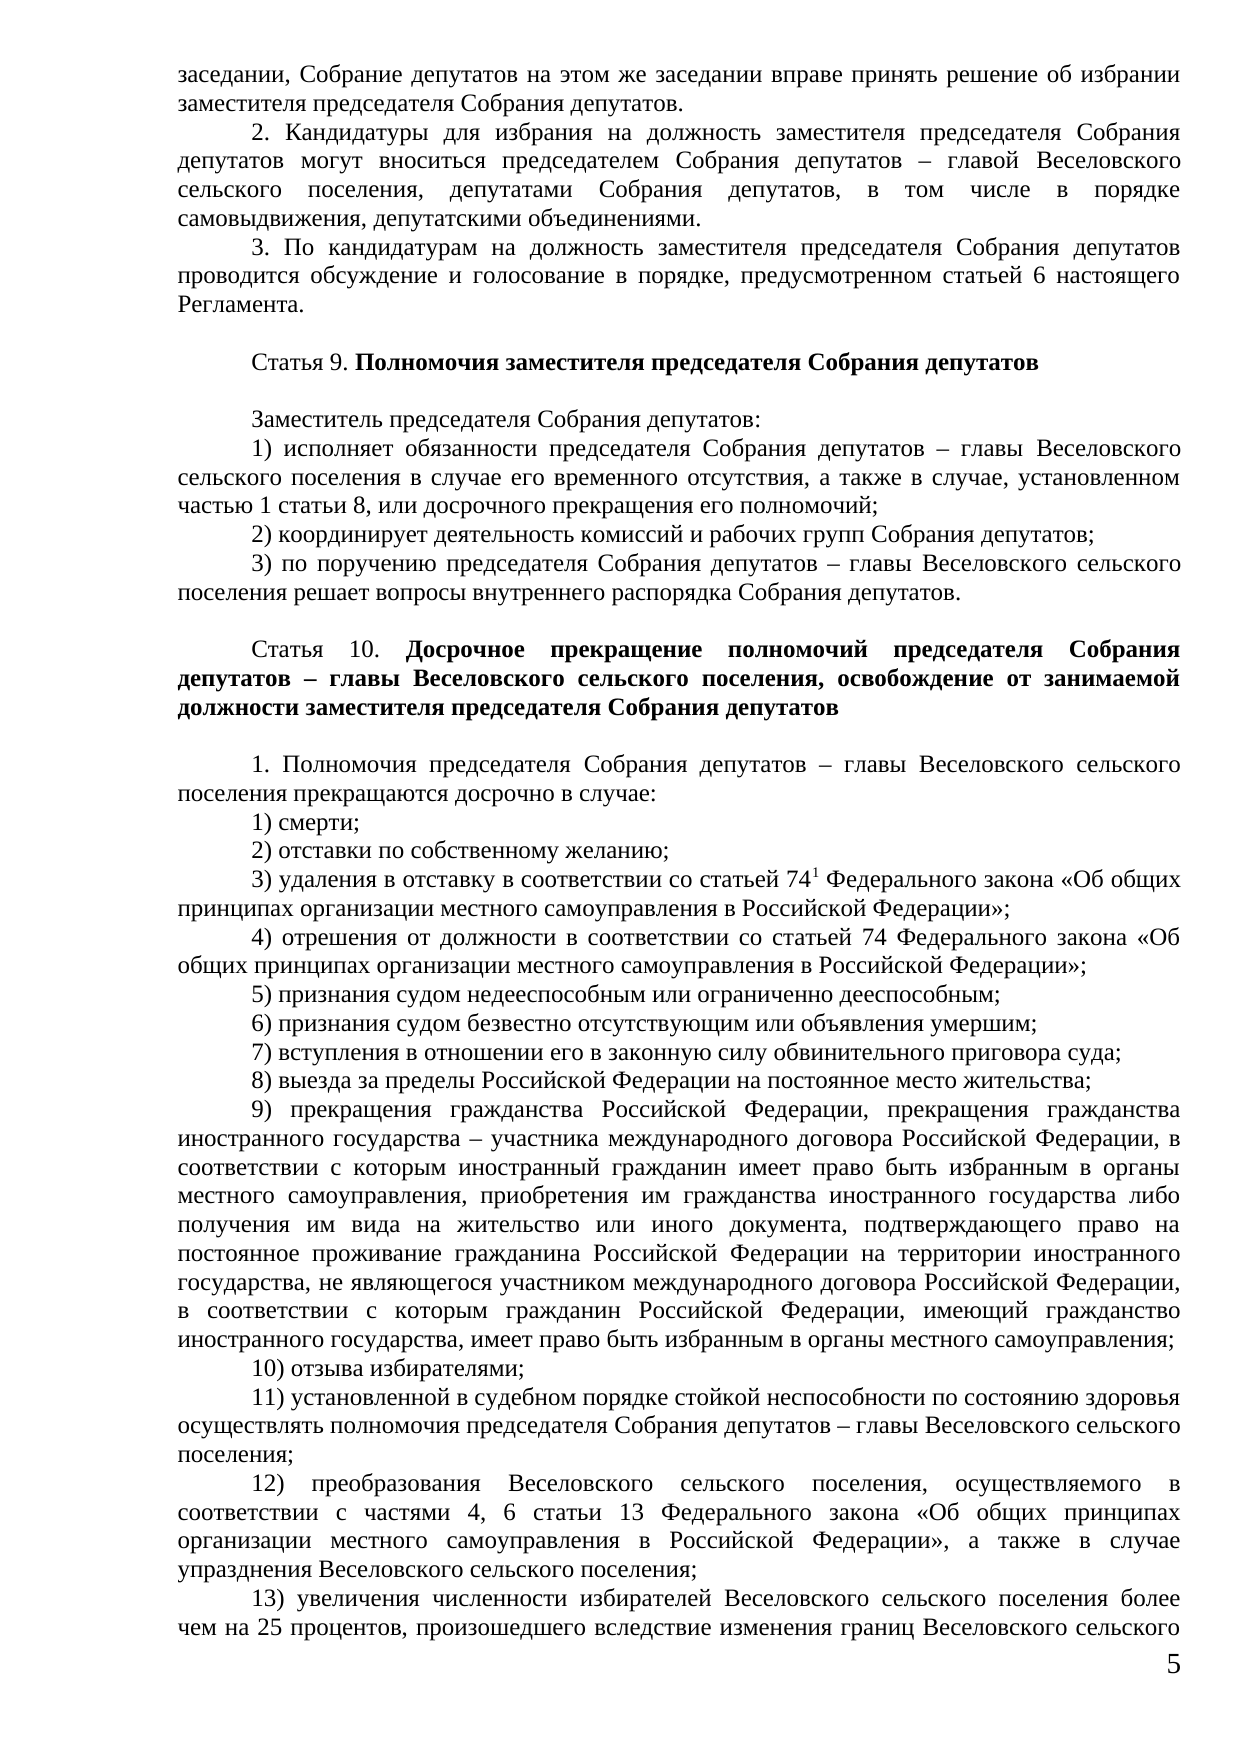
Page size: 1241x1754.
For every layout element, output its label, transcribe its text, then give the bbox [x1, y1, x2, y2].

text 9) прекращения гражданства Российской Федерации, прекращения гражданства иностранного государства – участника международного договора Российской Федерации, в соответствии с которым иностранный гражданин имеет право быть избранным в органы местного самоуправления, приобретения им гражданства иностранного государства либо получения им вида на жительство или иного документа, подтверждающего право на постоянное проживание гражданина Российской Федерации на территории иностранного государства, не являющегося участником международного договора Российской Федерации, в соответствии с которым гражданин Российской Федерации, имеющий гражданство иностранного государства, имеет право быть избранным в органы местного самоуправления; [177, 1094, 1181, 1353]
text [177, 1583, 1181, 1640]
text 1. Полномочия председателя Собрания депутатов – главы Веселовского сельского поселения прекращаются досрочно в случае: [177, 749, 1181, 807]
text 8) выезда за пределы Российской Федерации на постоянное место жительства; [177, 1065, 1181, 1094]
text 10) отзыва избирателями; [177, 1353, 1181, 1382]
text 2. Кандидатуры для избрания на должность заместителя председателя Собрания депутатов могут вноситься председателем Собрания депутатов – главой Веселовского сельского поселения, депутатами Собрания депутатов, в том числе в порядке самовыдвижения, депутатскими объединениями. [177, 117, 1181, 232]
text 2) координирует деятельность комиссий и рабочих групп Собрания депутатов; [177, 519, 1181, 548]
text 12) преобразования Веселовского сельского поселения, осуществляемого в соответствии с частями 4, 6 статьи 13 Федерального закона «Об общих принципах организации местного самоуправления в Российской Федерации», а также в случае упразднения Веселовского сельского поселения; [177, 1468, 1181, 1583]
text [177, 59, 1181, 117]
text 1) исполняет обязанности председателя Собрания депутатов – главы Веселовского сельского поселения в случае его временного отсутствия, а также в случае, установленном частью 1 статьи 8, или досрочного прекращения его полномочий; [177, 433, 1181, 519]
text Заместитель председателя Собрания депутатов: [177, 404, 1181, 433]
text 3) по поручению председателя Собрания депутатов – главы Веселовского сельского поселения решает вопросы внутреннего распорядка Собрания депутатов. [177, 548, 1181, 605]
text 3) удаления в отставку в соответствии со статьей 741 Федерального закона «Об общих принципах организации местного самоуправления в Российской Федерации»; [177, 864, 1181, 922]
text 7) вступления в отношении его в законную силу обвинительного приговора суда; [177, 1037, 1181, 1065]
text 6) признания судом безвестно отсутствующим или объявления умершим; [177, 1008, 1181, 1037]
text 3. По кандидатурам на должность заместителя председателя Собрания депутатов проводится обсуждение и голосование в порядке, предусмотренном статьей 6 настоящего Регламента. [177, 232, 1181, 318]
subtitle Статья 9. Полномочия заместителя председателя Собрания депутатов [177, 347, 1181, 375]
subtitle Статья 10. Досрочное прекращение полномочий председателя Собрания депутатов – главы Веселовского сельского поселения, освобождение от занимаемой должности заместителя председателя Собрания депутатов [177, 634, 1181, 720]
text 1) смерти; [177, 807, 1181, 835]
text 2) отставки по собственному желанию; [177, 835, 1181, 864]
text 4) отрешения от должности в соответствии со статьей 74 Федерального закона «Об общих принципах организации местного самоуправления в Российской Федерации»; [177, 922, 1181, 979]
text 11) установленной в судебном порядке стойкой неспособности по состоянию здоровья осуществлять полномочия председателя Собрания депутатов – главы Веселовского сельского поселения; [177, 1382, 1181, 1468]
text 5) признания судом недееспособным или ограниченно дееспособным; [177, 979, 1181, 1008]
